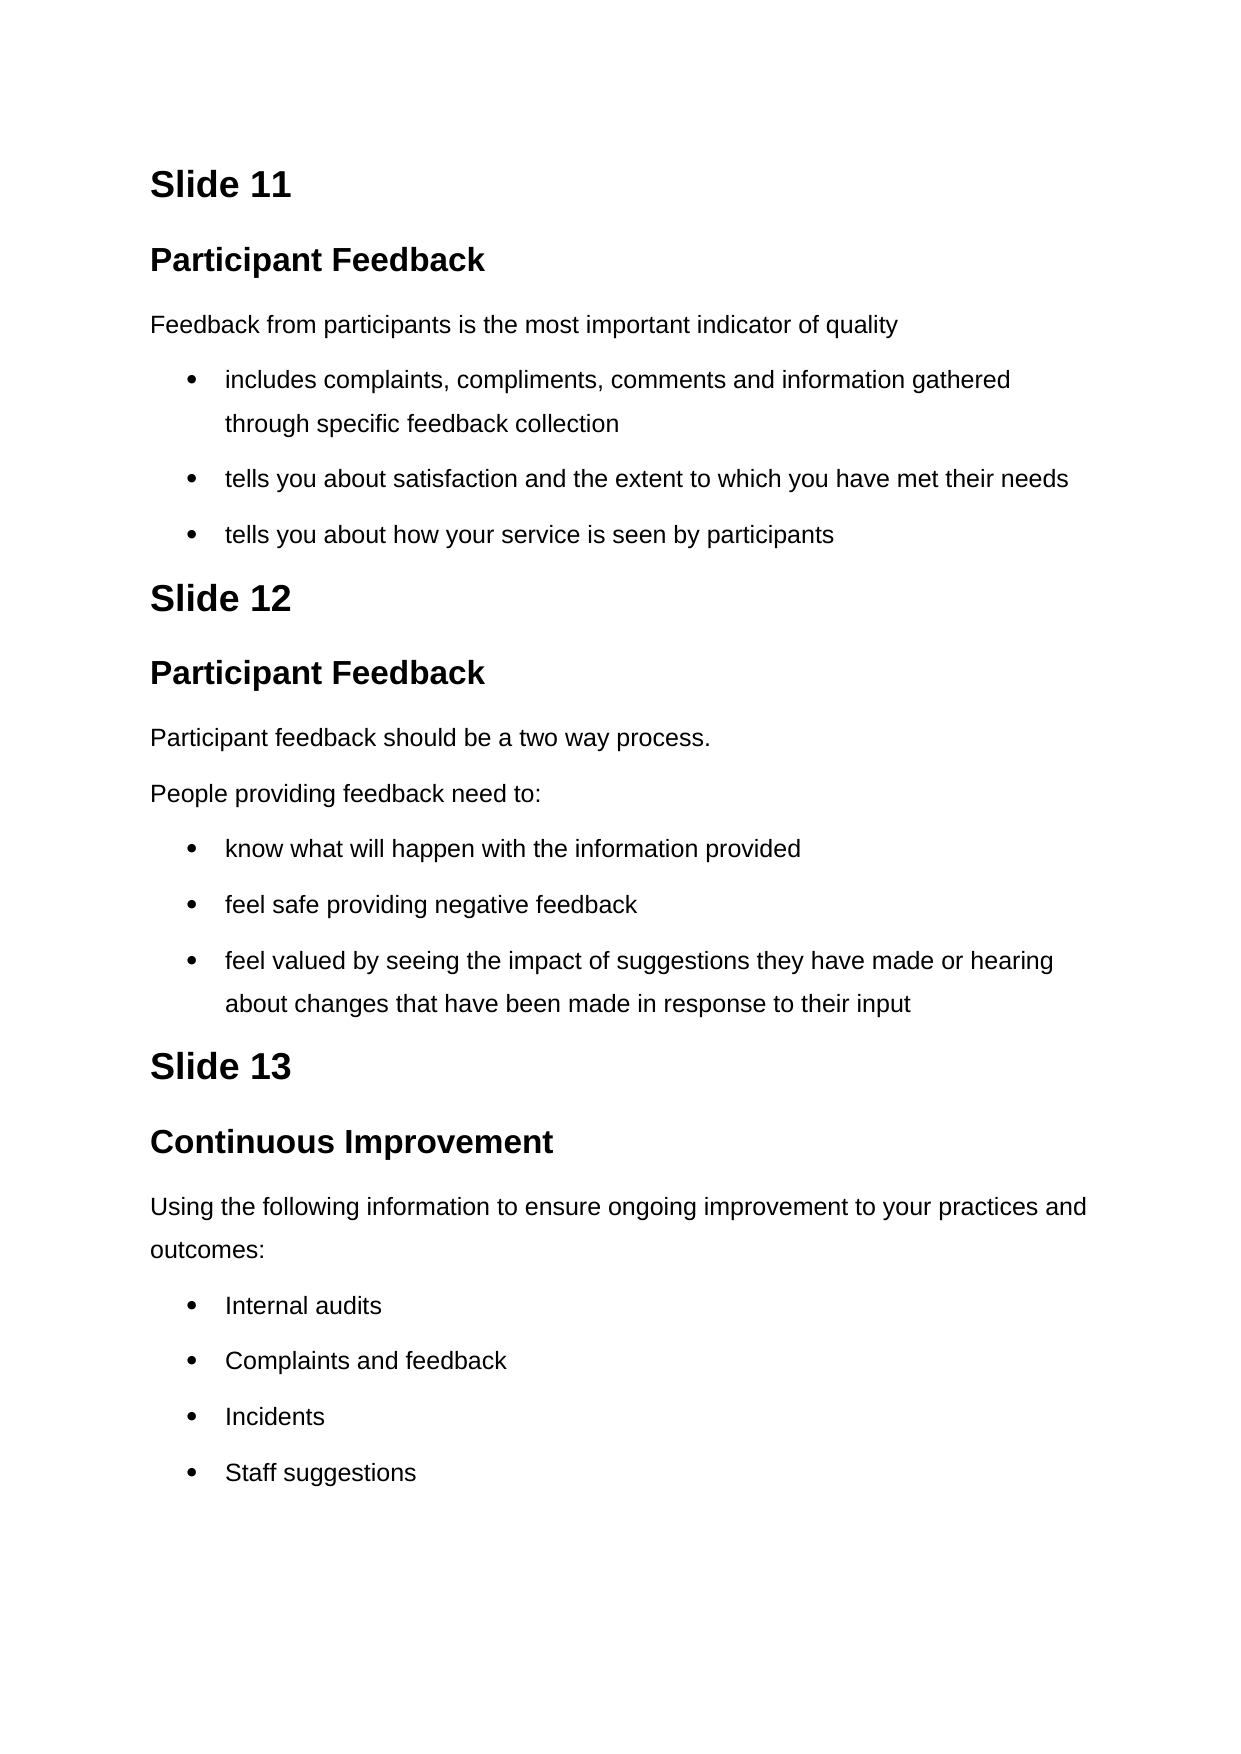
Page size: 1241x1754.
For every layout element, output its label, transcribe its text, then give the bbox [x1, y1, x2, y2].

list Incidents [187, 1402, 1090, 1431]
list feel valued by seeing the impact of suggestions they have made or hearing about changes that have been made in response to their input [187, 946, 1090, 1018]
list Complaints and feedback [187, 1346, 1090, 1375]
list tells you about satisfaction and the extent to which you have met their needs [187, 464, 1090, 493]
text People providing feedback need to: [150, 779, 1090, 807]
text Participant feedback should be a two way process. [150, 723, 1090, 752]
subtitle Slide 11 [150, 162, 1090, 206]
list Staff suggestions [187, 1458, 1090, 1487]
text Feedback from participants is the most important indicator of quality [150, 310, 1090, 338]
list tells you about how your service is seen by participants [187, 520, 1090, 549]
subtitle Slide 12 [150, 576, 1090, 619]
subtitle Participant Feedback [150, 653, 1090, 691]
subtitle Participant Feedback [150, 240, 1090, 278]
list feel safe providing negative feedback [187, 890, 1090, 919]
subtitle Continuous Improvement [150, 1122, 1090, 1160]
list includes complaints, compliments, comments and information gathered through specific feedback collection [187, 365, 1090, 437]
list Internal audits [187, 1291, 1090, 1319]
subtitle Slide 13 [150, 1044, 1090, 1088]
text Using the following information to ensure ongoing improvement to your practices and outcomes: [150, 1192, 1090, 1264]
list know what will happen with the information provided [187, 834, 1090, 863]
